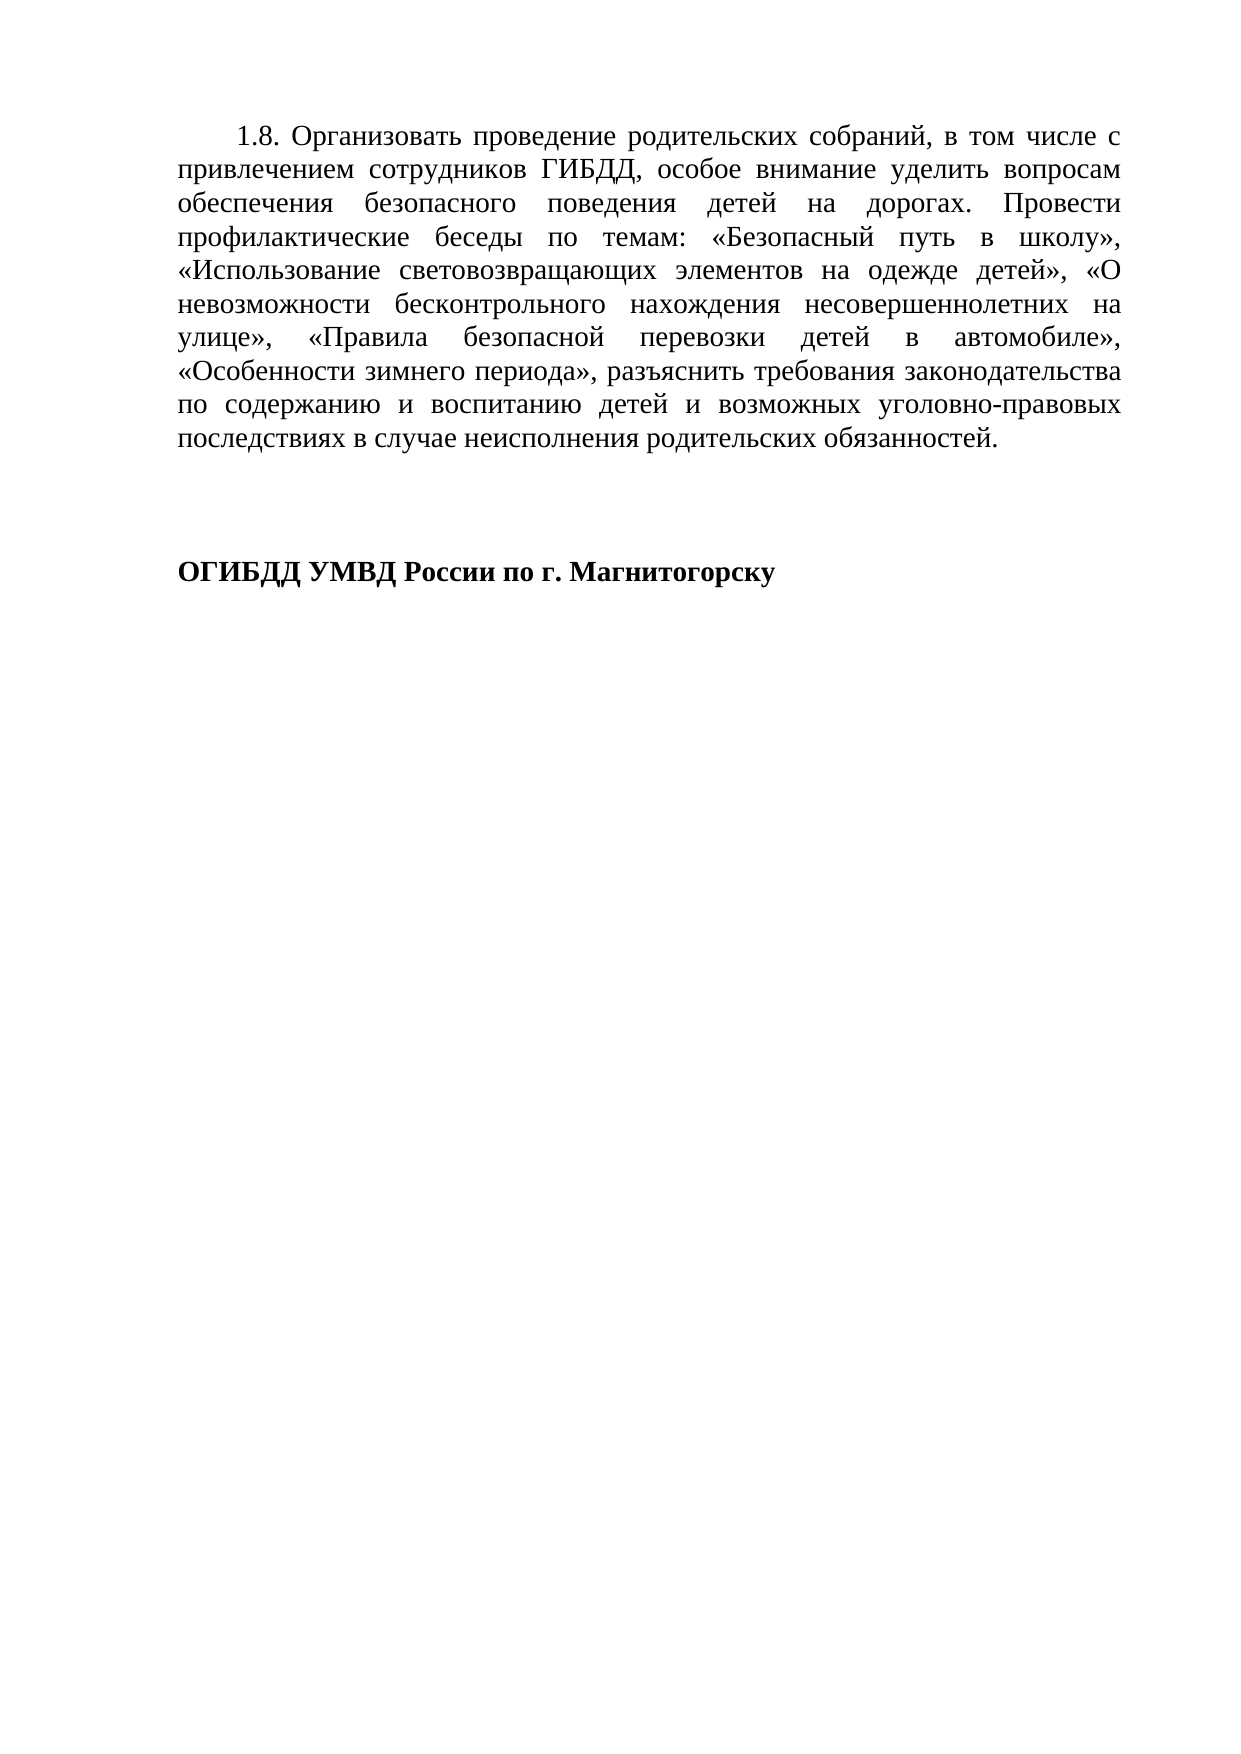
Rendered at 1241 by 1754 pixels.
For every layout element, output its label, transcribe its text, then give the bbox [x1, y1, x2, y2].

text 1.8. Организовать проведение родительских собраний, в том числе с привлечением сотрудников ГИБДД, особое внимание уделить вопросам обеспечения безопасного поведения детей на дорогах. Провести профилактические беседы по темам: «Безопасный путь в школу», «Использование световозвращающих элементов на одежде детей», «О невозможности бесконтрольного нахождения несовершеннолетних на улице», «Правила безопасной перевозки детей в автомобиле», «Особенности зимнего периода», разъяснить требования законодательства по содержанию и воспитанию детей и возможных уголовно-правовых последствиях в случае неисполнения родительских обязанностей. [177, 118, 1122, 453]
text ОГИБДД УМВД России по г. Магнитогорску [177, 554, 1122, 588]
